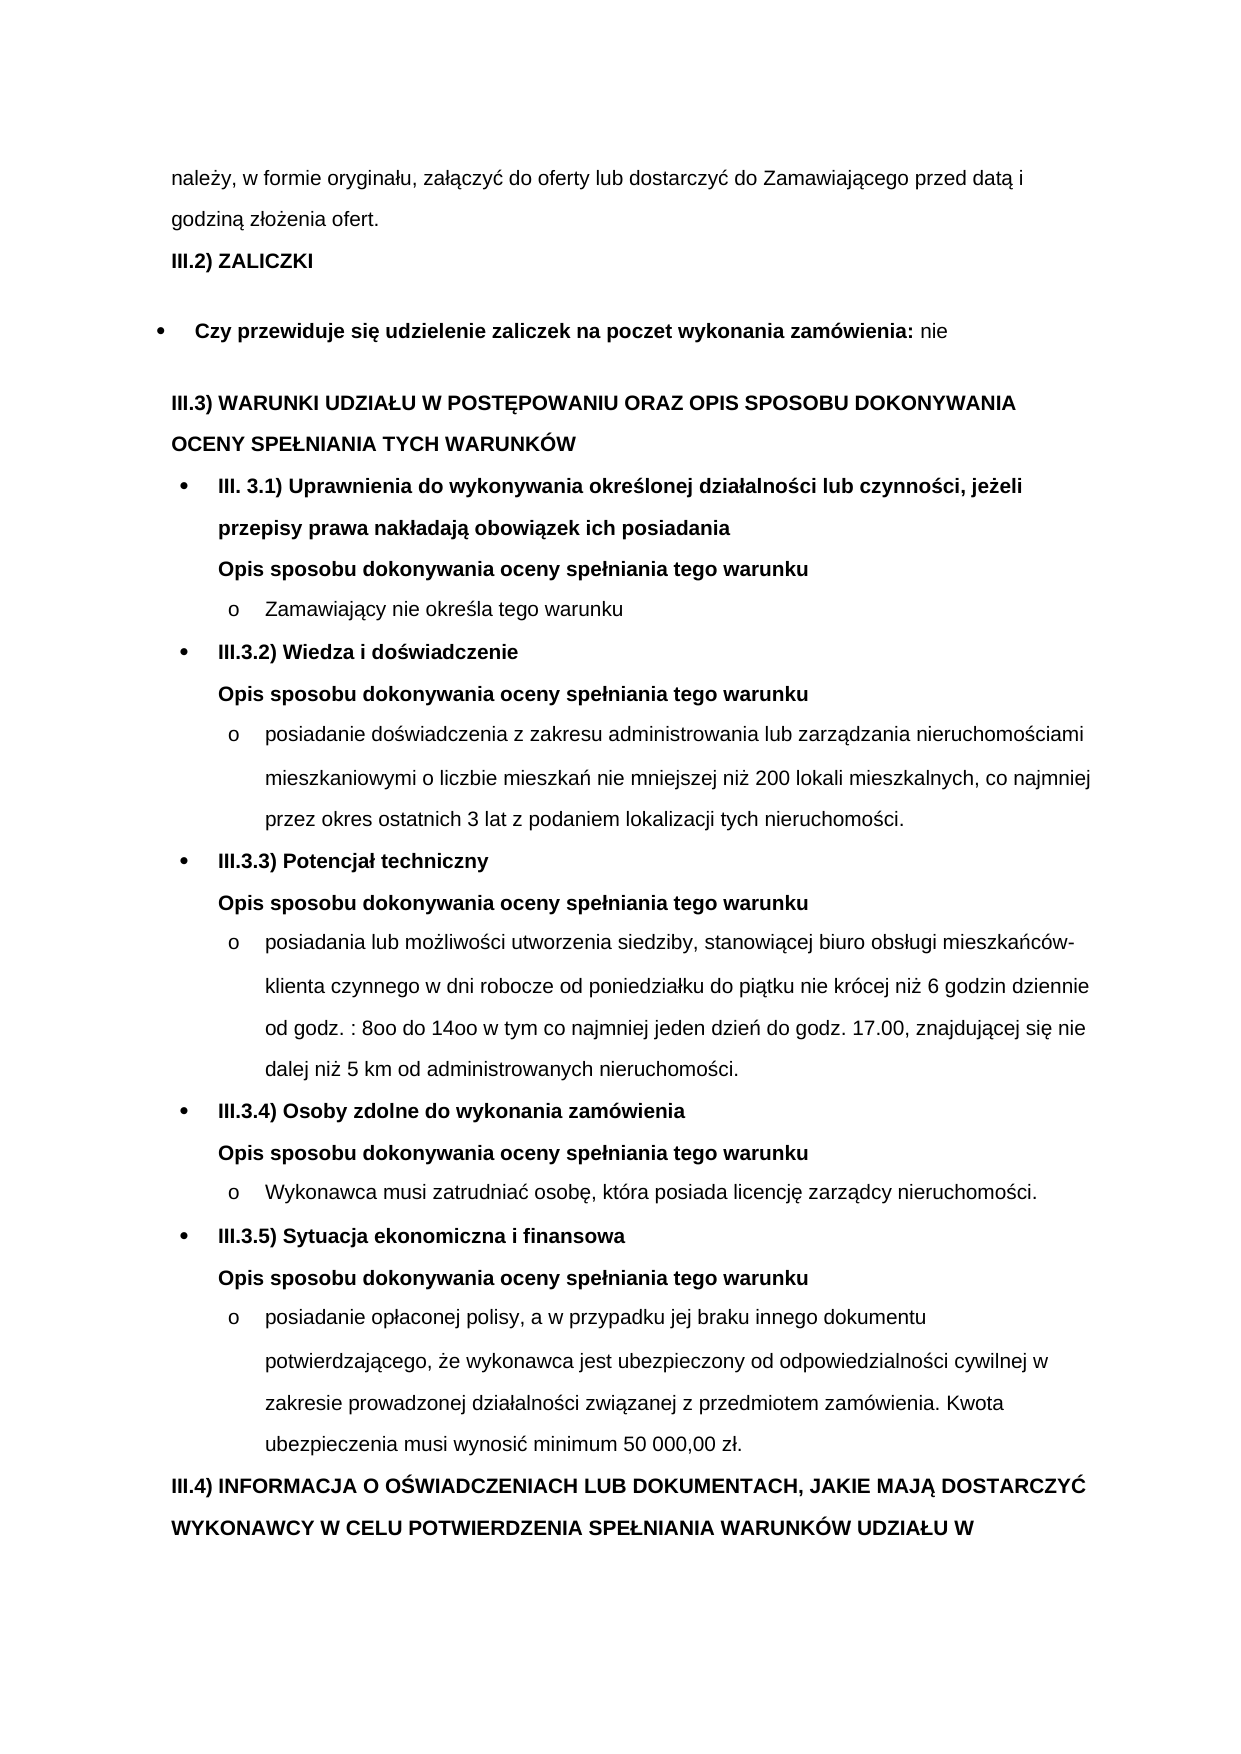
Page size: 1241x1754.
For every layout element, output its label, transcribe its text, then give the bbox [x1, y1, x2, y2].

list Zamawiający nie określa tego warunku [227, 581, 1093, 623]
text Opis sposobu dokonywania oceny spełniania tego warunku [218, 539, 1093, 581]
list III. 3.1) Uprawnienia do wykonywania określonej działalności lub czynności, jeżeli przepisy prawa nakładają obowiązek ich posiadania [180, 456, 1093, 539]
text Opis sposobu dokonywania oceny spełniania tego warunku [218, 1248, 1093, 1289]
text Opis sposobu dokonywania oceny spełniania tego warunku [218, 873, 1093, 914]
list Wykonawca musi zatrudniać osobę, która posiada licencję zarządcy nieruchomości. [227, 1164, 1093, 1206]
text III.3) WARUNKI UDZIAŁU W POSTĘPOWANIU ORAZ OPIS SPOSOBU DOKONYWANIA OCENY SPEŁNIANIA TYCH WARUNKÓW [171, 373, 1093, 456]
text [171, 148, 1093, 231]
text III.2) ZALICZKI [171, 231, 1093, 273]
list III.3.4) Osoby zdolne do wykonania zamówienia [180, 1081, 1093, 1123]
text Opis sposobu dokonywania oceny spełniania tego warunku [218, 1123, 1093, 1164]
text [171, 1456, 1093, 1539]
text Opis sposobu dokonywania oceny spełniania tego warunku [218, 664, 1093, 706]
list posiadania lub możliwości utworzenia siedziby, stanowiącej biuro obsługi mieszkańców-klienta czynnego w dni robocze od poniedziałku do piątku nie krócej niż 6 godzin dziennie od godz. : 8oo do 14oo w tym co najmniej jeden dzień do godz. 17.00, znajdującej się nie dalej niż 5 km od administrowanych nieruchomości. [227, 914, 1093, 1081]
list posiadanie doświadczenia z zakresu administrowania lub zarządzania nieruchomościami mieszkaniowymi o liczbie mieszkań nie mniejszej niż 200 lokali mieszkalnych, co najmniej przez okres ostatnich 3 lat z podaniem lokalizacji tych nieruchomości. [227, 706, 1093, 831]
list III.3.3) Potencjał techniczny [180, 831, 1093, 873]
list III.3.5) Sytuacja ekonomiczna i finansowa [180, 1206, 1093, 1248]
list Czy przewiduje się udzielenie zaliczek na poczet wykonania zamówienia: nie [157, 302, 1093, 343]
list posiadanie opłaconej polisy, a w przypadku jej braku innego dokumentu potwierdzającego, że wykonawca jest ubezpieczony od odpowiedzialności cywilnej w zakresie prowadzonej działalności związanej z przedmiotem zamówienia. Kwota ubezpieczenia musi wynosić minimum 50 000,00 zł. [227, 1289, 1093, 1456]
list III.3.2) Wiedza i doświadczenie [180, 623, 1093, 664]
